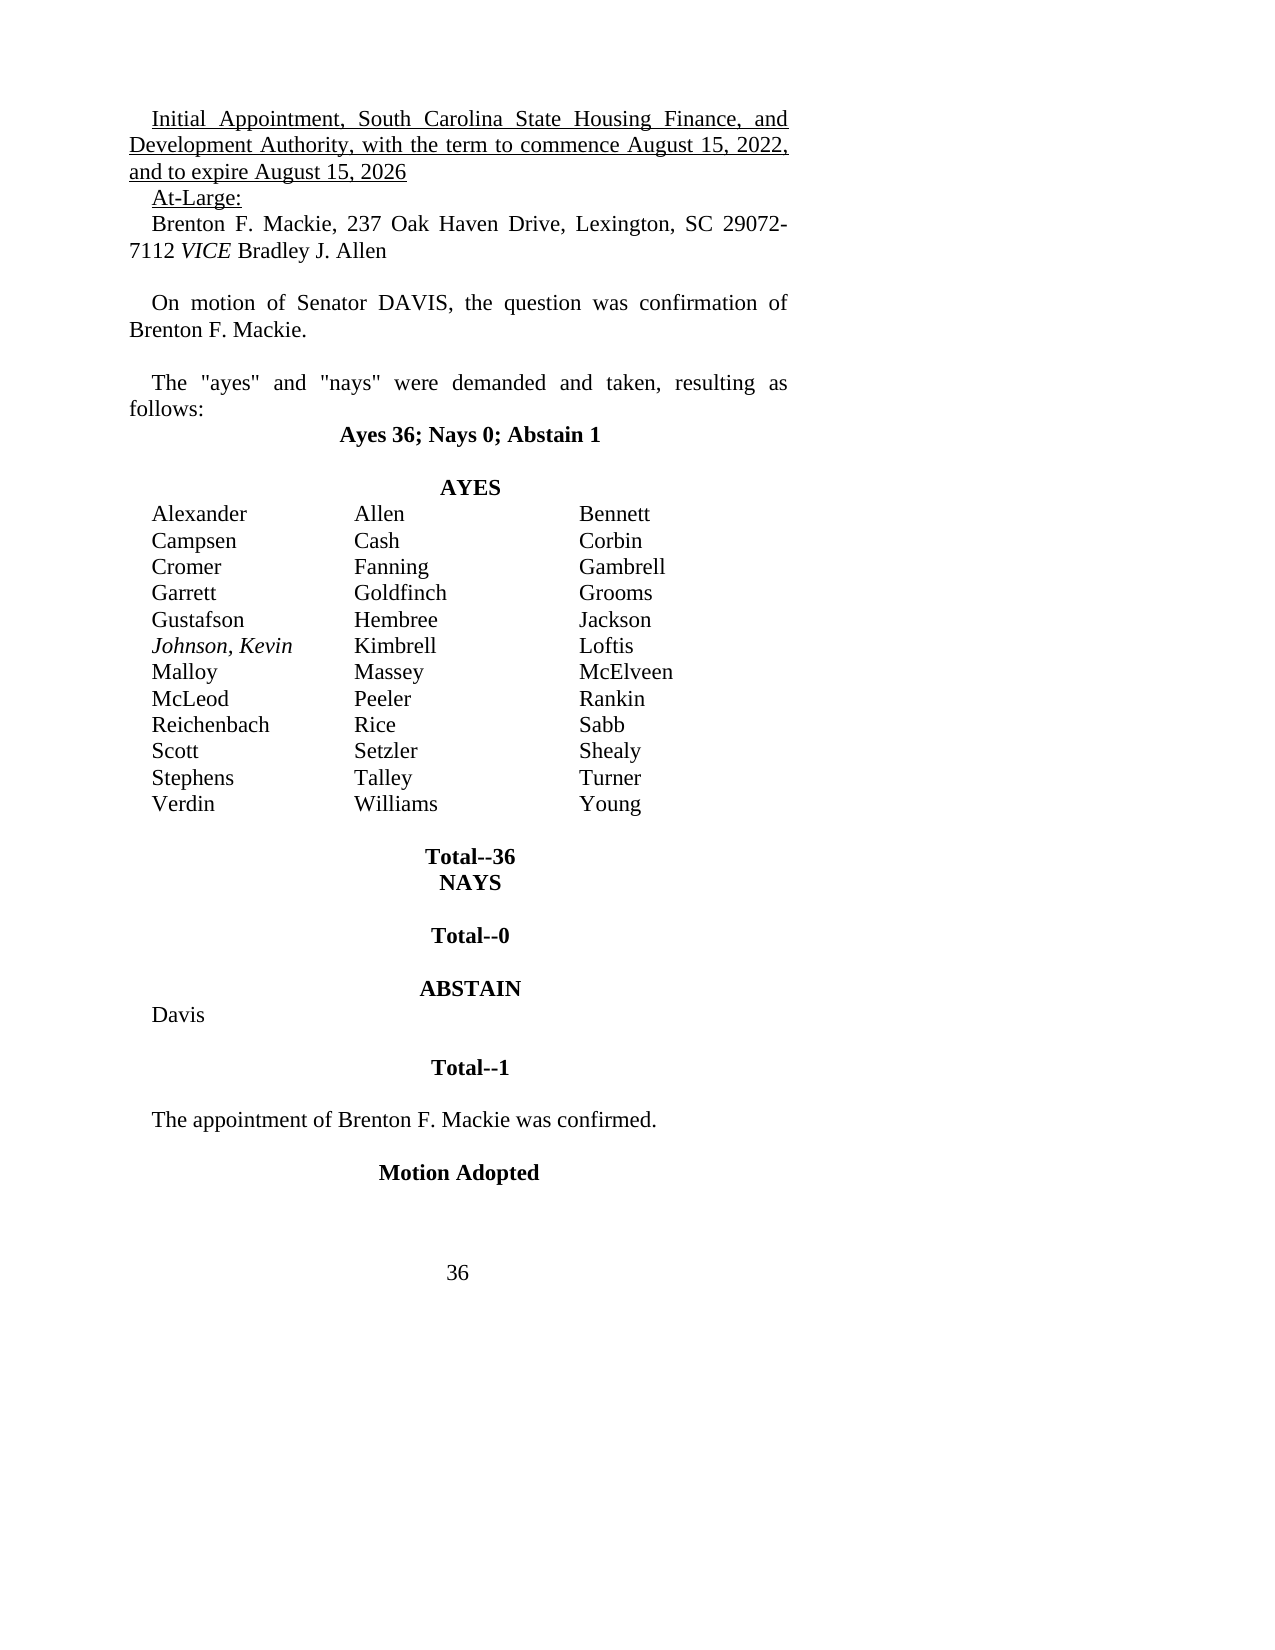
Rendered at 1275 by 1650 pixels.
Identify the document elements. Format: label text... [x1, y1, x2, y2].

text McLeod Peeler Rankin [129, 685, 789, 711]
text Brenton F. Mackie, 237 Oak Haven Drive, Lexington, SC 29072-7112 VICE Bradley J. Allen [129, 210, 789, 263]
text Stephens Talley Turner [129, 764, 789, 790]
text Cromer Fanning Gambrell [129, 553, 789, 579]
text Alexander Allen Bennett [129, 500, 789, 527]
text NAYS [129, 869, 789, 896]
text Ayes 36; Nays 0; Abstain 1 [129, 421, 789, 448]
text The appointment of Brenton F. Mackie was confirmed. [129, 1106, 789, 1133]
text AYES [129, 474, 789, 500]
text Scott Setzler Shealy [129, 737, 789, 764]
text ABSTAIN [129, 975, 789, 1001]
text Gustafson Hembree Jackson [129, 606, 789, 632]
text Garrett Goldfinch Grooms [129, 579, 789, 606]
text Total--0 [129, 922, 789, 948]
text Davis [129, 1001, 789, 1027]
text Campsen Cash Corbin [129, 527, 789, 553]
text Total--1 [129, 1054, 789, 1080]
text Reichenbach Rice Sabb [129, 711, 789, 737]
text Total--36 [129, 843, 789, 869]
text Johnson, Kevin Kimbrell Loftis [129, 632, 789, 658]
text The "ayes" and "nays" were demanded and taken, resulting as follows: [129, 368, 789, 421]
text On motion of Senator DAVIS, the question was confirmation of Brenton F. Mackie. [129, 289, 789, 342]
text At-Large: [129, 184, 789, 210]
text Motion Adopted [129, 1159, 789, 1186]
text Malloy Massey McElveen [129, 658, 789, 685]
text Initial Appointment, South Carolina State Housing Finance, and Development Authority, with the term to commence August 15, 2022, and to expire August 15, 2026 [129, 155, 789, 184]
text Initial Appointment, South Carolina State Housing Finance, and Development Authority, with the term to commence August 15, 2022, and to expire August 15, 2026 [129, 105, 789, 154]
text Verdin Williams Young [129, 790, 789, 817]
